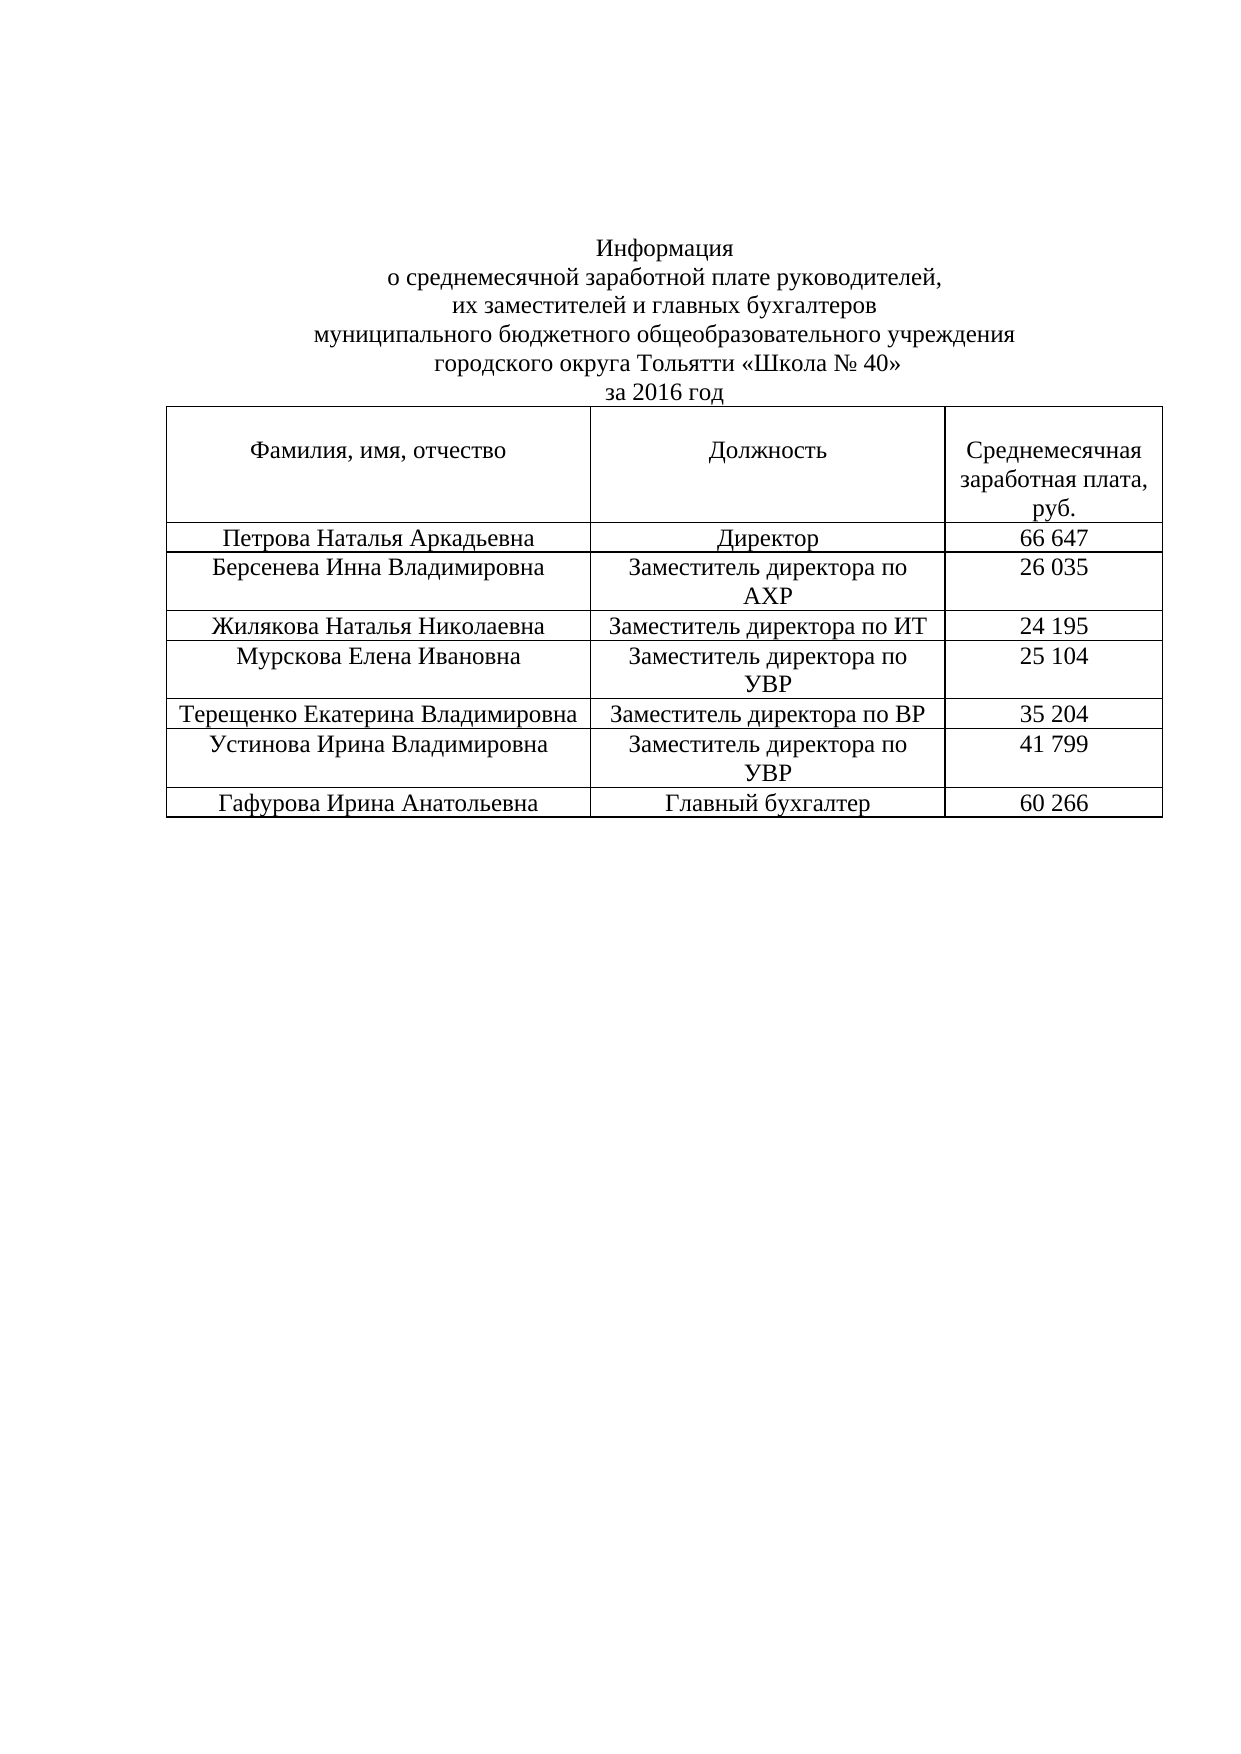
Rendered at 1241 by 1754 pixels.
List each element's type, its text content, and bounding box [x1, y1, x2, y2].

text городского округа Тольятти «Школа № 40» [177, 348, 1152, 377]
text их заместителей и главных бухгалтеров [177, 291, 1152, 319]
table_cell 60 266 [946, 788, 1162, 816]
table_header Фамилия, имя, отчество [167, 407, 590, 522]
table_cell Заместитель директора по ВР [591, 699, 944, 728]
table_header Должность [591, 407, 944, 522]
table_cell Мурскова Елена Ивановна [167, 641, 590, 698]
table_cell Главный бухгалтер [591, 788, 944, 816]
table_cell Заместитель директора по АХР [591, 553, 944, 610]
text Информация [177, 233, 1152, 262]
table_cell 24 195 [946, 611, 1162, 640]
table_cell Петрова Наталья Аркадьевна [167, 523, 590, 551]
table_cell Директор [591, 523, 944, 551]
table_header Среднемесячная заработная плата, руб. [946, 407, 1162, 522]
table_cell Устинова Ирина Владимировна [167, 729, 590, 787]
table_cell Заместитель директора по УВР [591, 729, 944, 787]
table_cell 35 204 [946, 699, 1162, 728]
table_cell Берсенева Инна Владимировна [167, 553, 590, 610]
text муниципального бюджетного общеобразовательного учреждения [177, 319, 1152, 348]
text о среднемесячной заработной плате руководителей, [177, 262, 1152, 291]
table_cell Жилякова Наталья Николаевна [167, 611, 590, 640]
table_cell Гафурова Ирина Анатольевна [167, 788, 590, 816]
table_cell 25 104 [946, 641, 1162, 698]
text за 2016 год [177, 377, 1152, 406]
table_cell 41 799 [946, 729, 1162, 787]
table_cell Терещенко Екатерина Владимировна [167, 699, 590, 728]
table_cell Заместитель директора по ИТ [591, 611, 944, 640]
table_cell 26 035 [946, 553, 1162, 610]
table_cell 66 647 [946, 523, 1162, 551]
table_cell Заместитель директора по УВР [591, 641, 944, 698]
